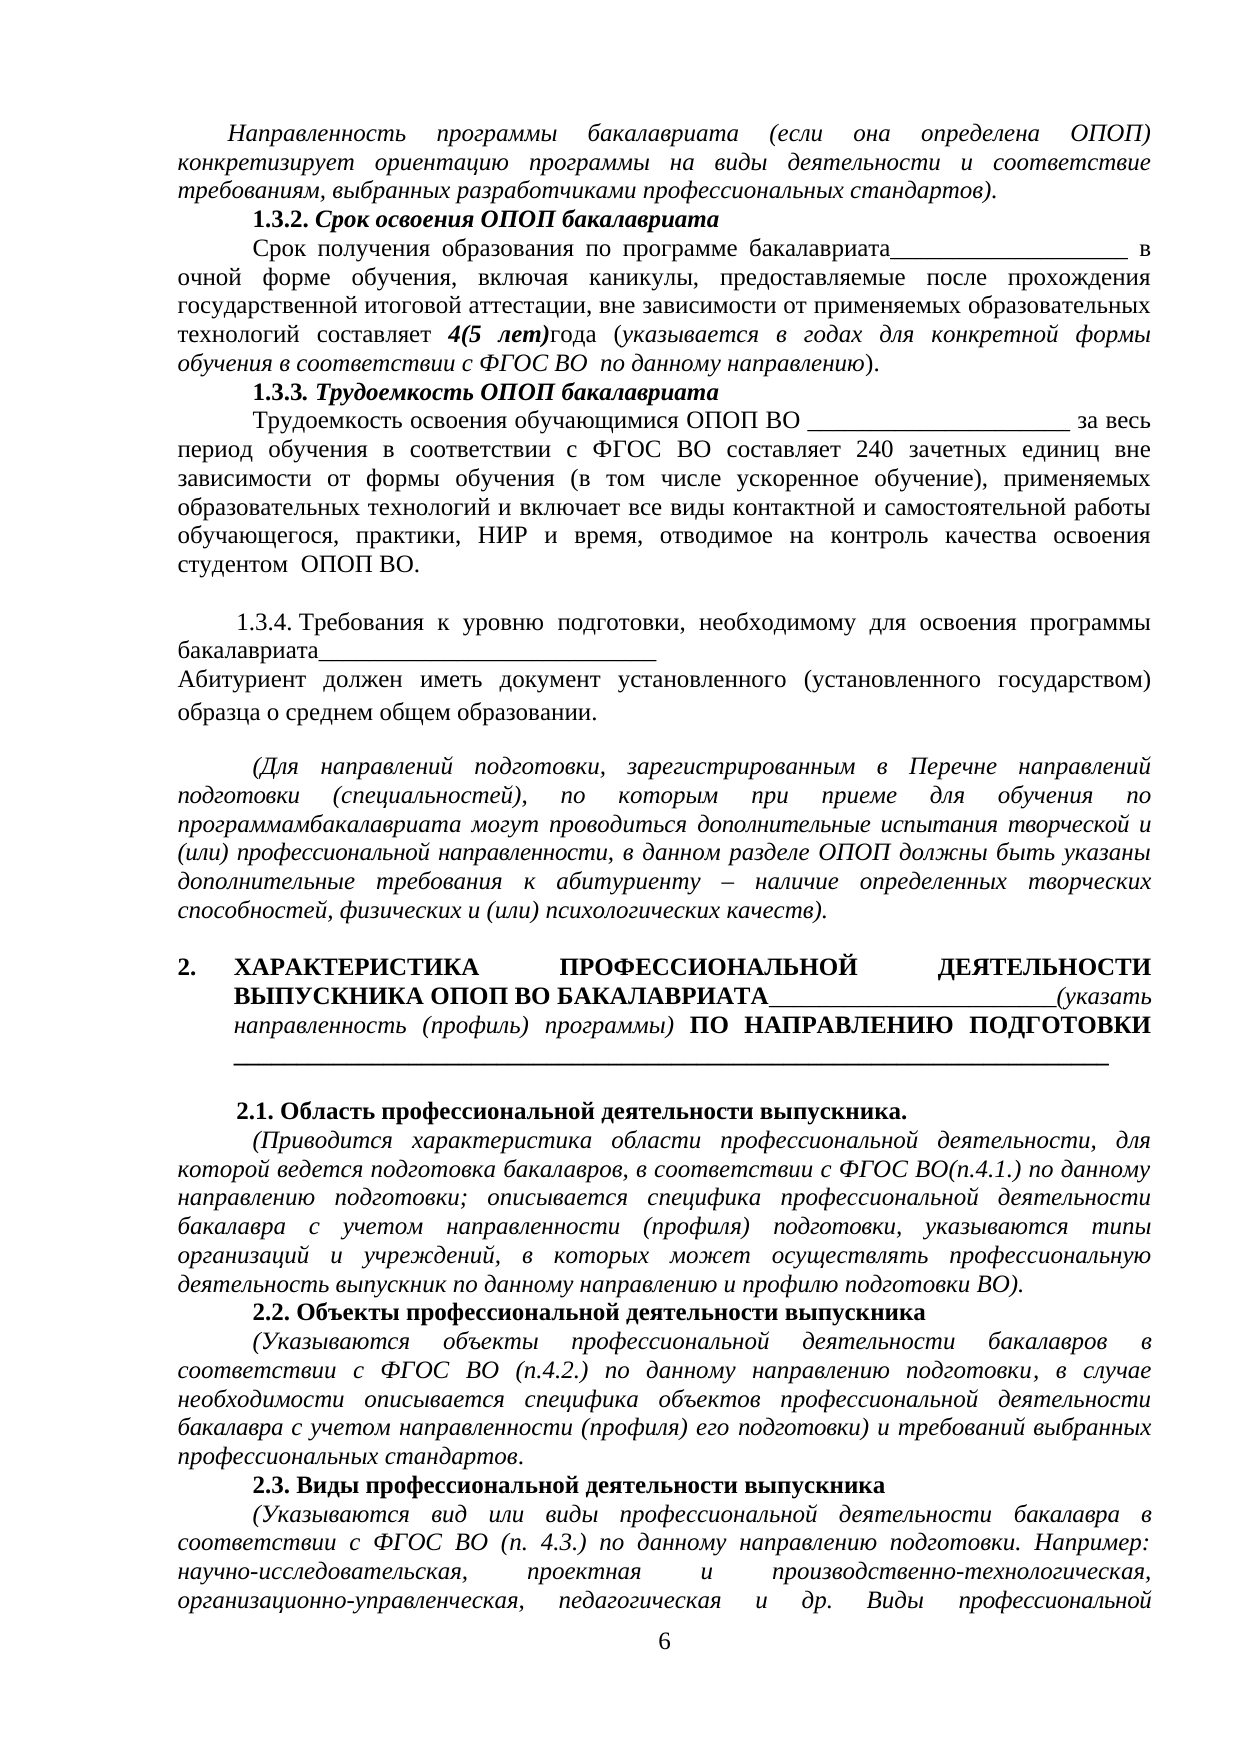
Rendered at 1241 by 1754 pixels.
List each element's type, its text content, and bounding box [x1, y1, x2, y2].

text Трудоемкость освоения обучающимися ОПОП ВО _____________________ за весь период обучения в соответствии с ФГОС ВО составляет 240 зачетных единиц вне зависимости от формы обучения (в том числе ускоренное обучение), применяемых образовательных технологий и включает все виды контактной и самостоятельной работы обучающегося, практики, НИР и время, отводимое на контроль качества освоения студентом ОПОП ВО. [177, 406, 1152, 578]
text 2.2. Объекты профессиональной деятельности выпускника [177, 1297, 1152, 1326]
text Срок получения образования по программе бакалавриата___________________ в очной форме обучения, включая каникулы, предоставляемые после прохождения государственной итоговой аттестации, вне зависимости от применяемых образовательных технологий составляет 4(5 лет)года (указывается в годах для конкретной формы обучения в соответствии с ФГОС ВО по данному направлению). [177, 233, 1152, 377]
text Направленность программы бакалавриата (если она определена ОПОП) конкретизирует ориентацию программы на виды деятельности и соответствие требованиям, выбранных разработчиками профессиональных стандартов). [177, 118, 1152, 204]
list ХАРАКТЕРИСТИКА ПРОФЕССИОНАЛЬНОЙ ДЕЯТЕЛЬНОСТИ ВЫПУСКНИКА ОПОП ВО БАКАЛАВРИАТА_______________________(указать направленность (профиль) программы) ПО НАПРАВЛЕНИЮ ПОДГОТОВКИ ______________________________________________________________________ [177, 952, 1152, 1067]
text (Для направлений подготовки, зарегистрированным в Перечне направлений подготовки (специальностей), по которым при приеме для обучения по программамбакалавриата могут проводиться дополнительные испытания творческой и (или) профессиональной направленности, в данном разделе ОПОП должны быть указаны дополнительные требования к абитуриенту – наличие определенных творческих способностей, физических и (или) психологических качеств). [177, 751, 1152, 924]
text 1.3.4. Требования к уровню подготовки, необходимому для освоения программы бакалавриата___________________________ [177, 607, 1152, 664]
text (Приводится характеристика области профессиональной деятельности, для которой ведется подготовка бакалавров, в соответствии с ФГОС ВО(п.4.1.) по данному направлению подготовки; описывается специфика профессиональной деятельности бакалавра с учетом направленности (профиля) подготовки, указываются типы организаций и учреждений, в которых может осуществлять профессиональную деятельность выпускник по данному направлению и профилю подготовки ВО). [177, 1125, 1152, 1297]
text Абитуриент должен иметь документ установленного (установленного государством) образца о среднем общем образовании. [177, 664, 1152, 726]
text 1.3.2. Срок освоения ОПОП бакалавриата [177, 204, 1152, 233]
text 2.3. Виды профессиональной деятельности выпускника [177, 1470, 1152, 1499]
text 1.3.3. Трудоемкость ОПОП бакалавриата [177, 377, 1152, 406]
text 2.1. Область профессиональной деятельности выпускника. [177, 1096, 1152, 1125]
text (Указываются объекты профессиональной деятельности бакалавров в соответствии с ФГОС ВО (п.4.2.) по данному направлению подготовки, в случае необходимости описывается специфика объектов профессиональной деятельности бакалавра с учетом направленности (профиля) его подготовки) и требований выбранных профессиональных стандартов. [177, 1326, 1152, 1470]
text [177, 1499, 1152, 1614]
